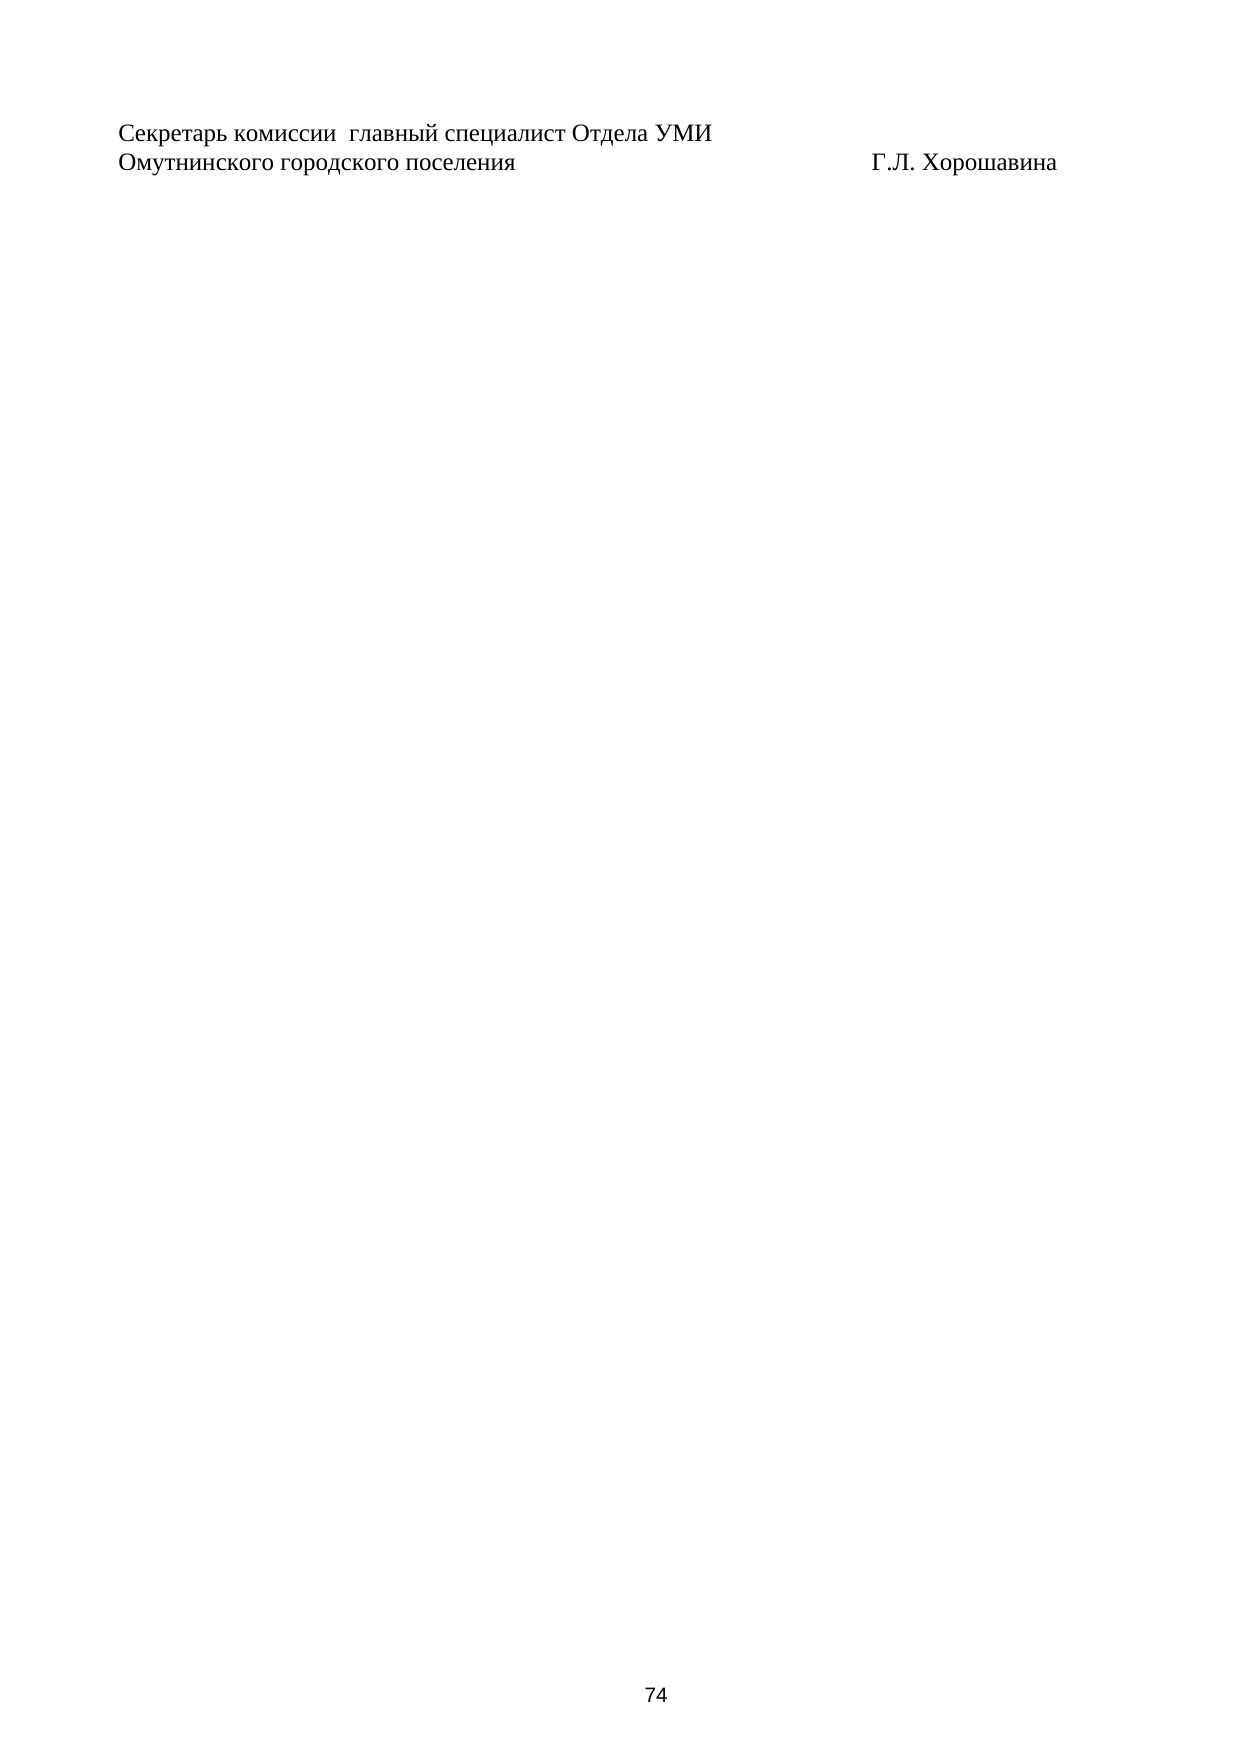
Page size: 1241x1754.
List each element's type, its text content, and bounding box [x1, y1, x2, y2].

text Омутнинского городского поселения Г.Л. Хорошавина [118, 147, 1152, 176]
text Секретарь комиссии главный специалист Отдела УМИ [118, 118, 1152, 147]
